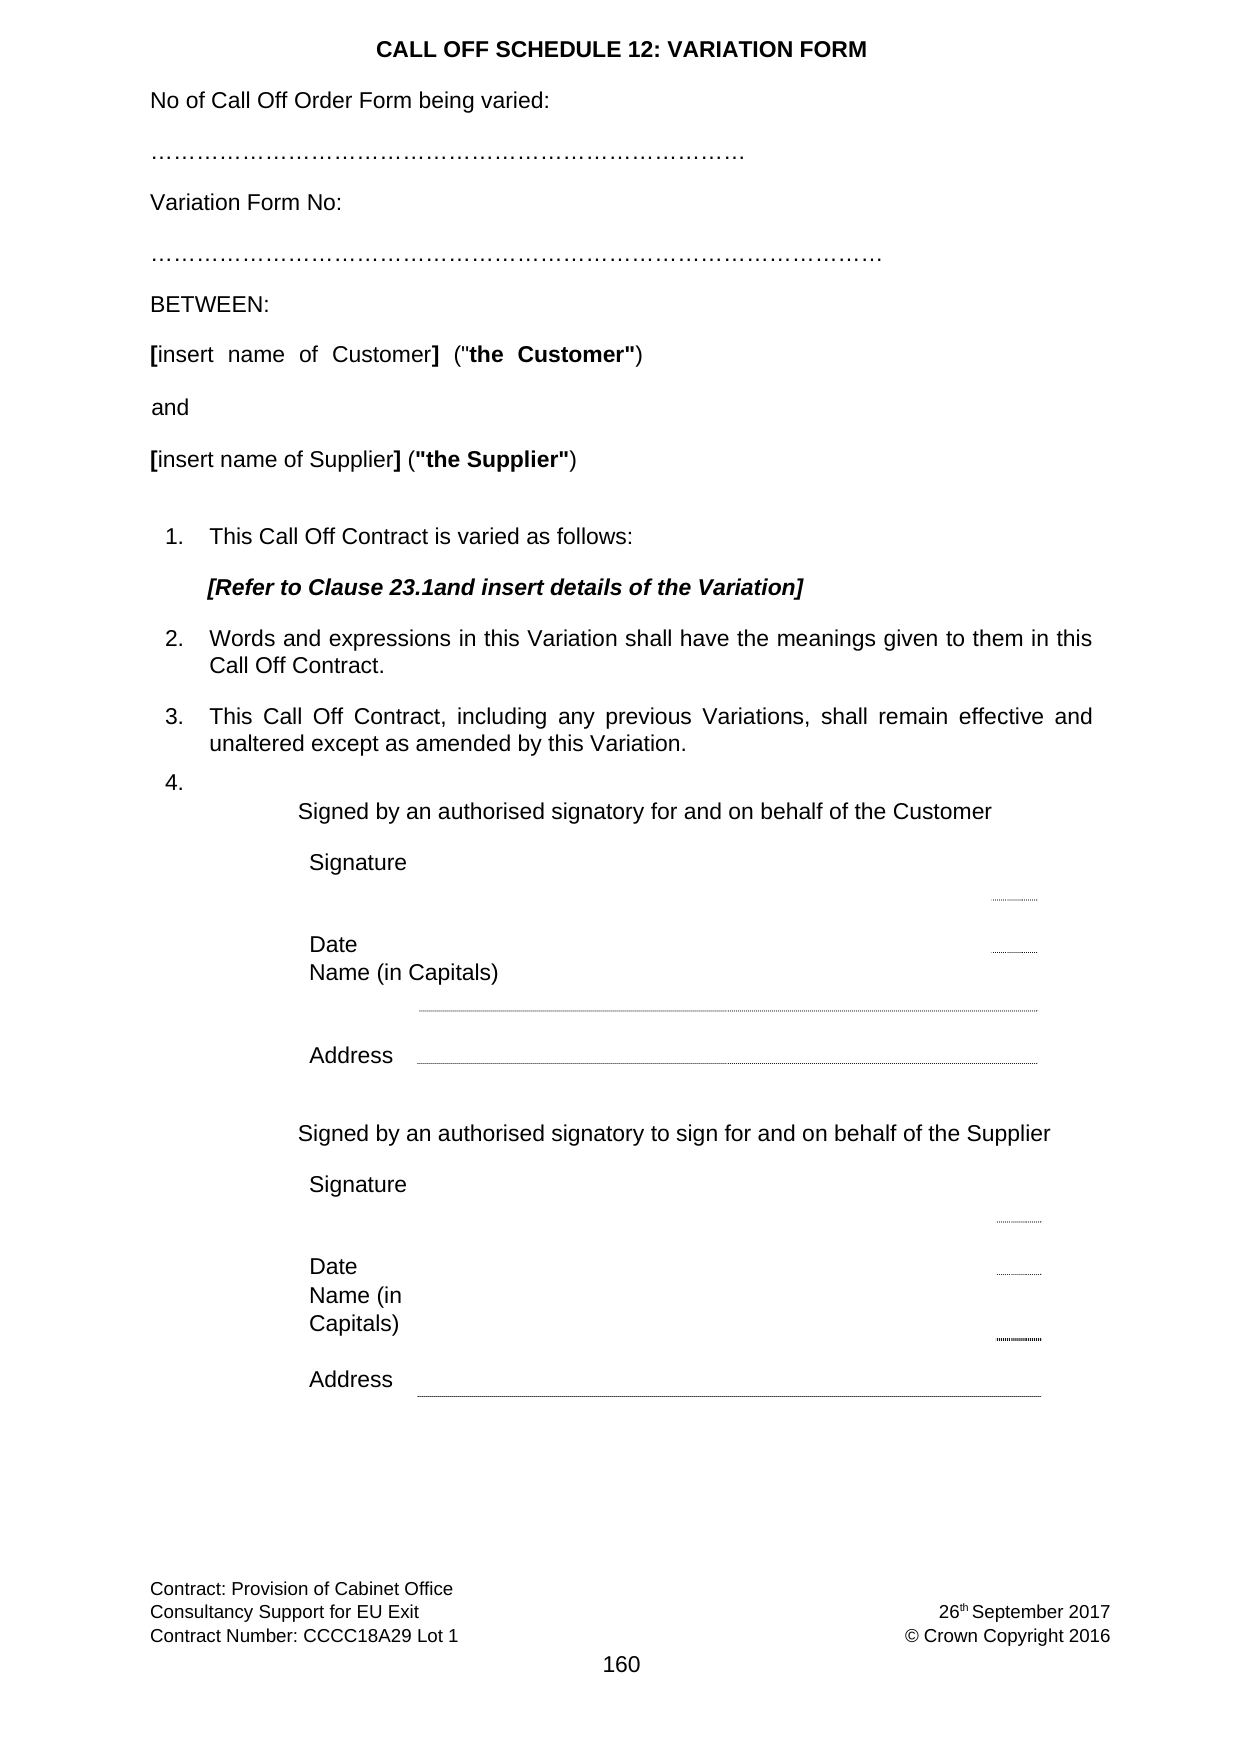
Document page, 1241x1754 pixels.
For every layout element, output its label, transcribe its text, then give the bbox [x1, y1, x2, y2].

text Signature [309, 1171, 1094, 1197]
text Signed by an authorised signatory to sign for and on behalf of the Supplier [298, 1120, 1094, 1146]
text Capitals) [309, 1310, 1094, 1336]
text …………………………………………………………………………………… [150, 240, 1094, 266]
text Variation Form No: [150, 189, 1094, 215]
text [Refer to Clause 23.1and insert details of the Variation] [207, 574, 1110, 600]
text Address [309, 1366, 1094, 1393]
text Name (in [309, 1282, 1094, 1308]
picture [995, 1337, 1042, 1341]
text [insert name of Customer] ("the Customer") and [150, 341, 643, 420]
text BETWEEN: [150, 291, 1094, 317]
text Name (in Capitals) [309, 959, 499, 986]
text [insert name of Supplier] ("the Supplier") [150, 446, 1094, 472]
list This Call Off Contract, including any previous Variations, shall remain effective and unaltered except as amended by this Variation. [165, 703, 1094, 757]
picture [995, 1220, 1042, 1275]
text Date [150, 898, 1110, 957]
text Signed by an authorised signatory for and on behalf of the Customer [298, 798, 1094, 824]
subtitle CALL OFF SCHEDULE 12: VARIATION FORM [208, 36, 1035, 62]
list This Call Off Contract is varied as follows: [165, 523, 1094, 549]
text Date [150, 1220, 1110, 1280]
list 0. [165, 769, 1094, 796]
text Signature [309, 849, 1094, 875]
picture [991, 898, 1038, 953]
list Words and expressions in this Variation shall have the meanings given to them in this Call Off Contract. [165, 625, 1094, 679]
text …………………………………………………………………… [150, 138, 1094, 164]
picture [416, 1009, 1038, 1064]
text No of Call Off Order Form being varied: [150, 87, 1094, 113]
